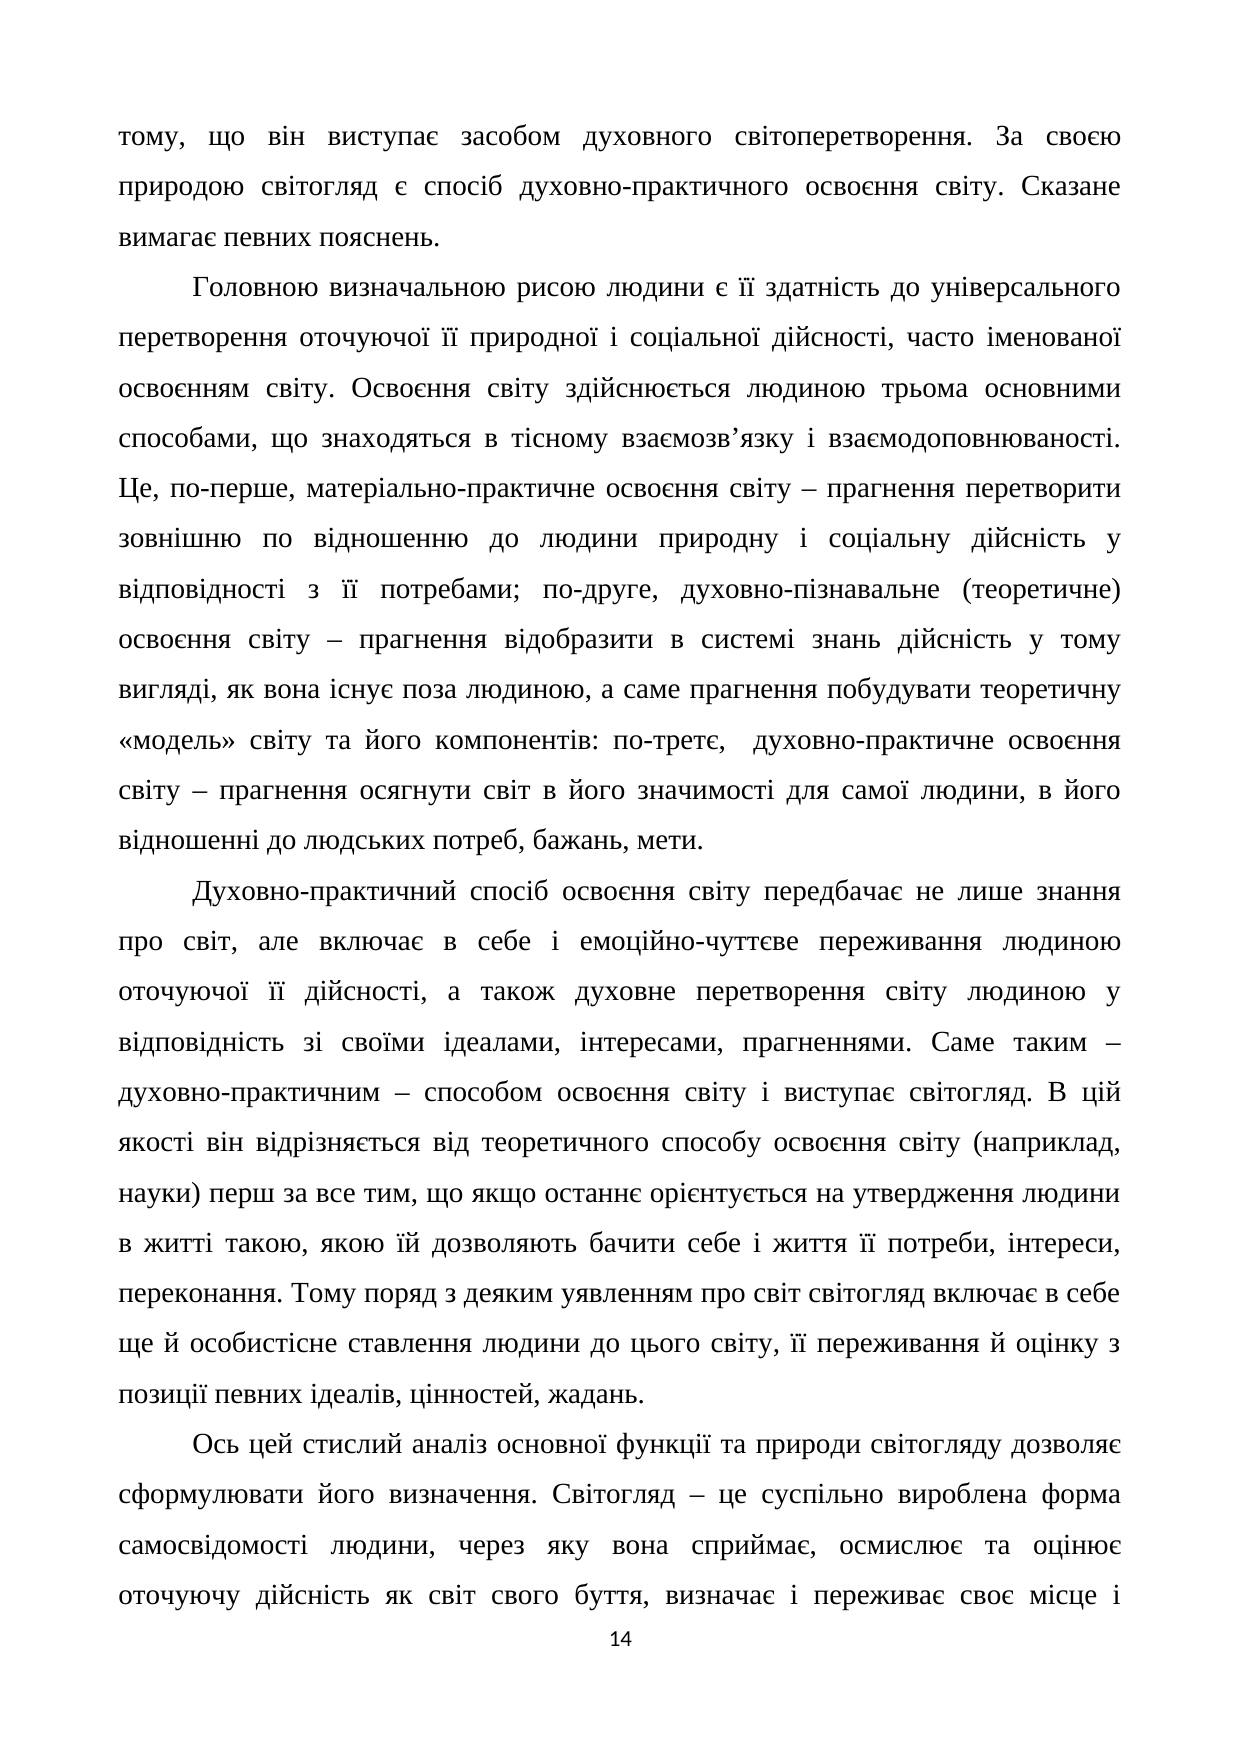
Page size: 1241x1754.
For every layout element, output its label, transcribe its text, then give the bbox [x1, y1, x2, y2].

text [118, 1426, 1122, 1611]
text Духовно-практичний спосіб освоєння світу передбачає не лише знання про світ, але включає в себе і емоційно-чуттєве переживання людиною оточуючої її дійсності, а також духовне перетворення світу людиною у відповідність зі своїми ідеалами, інтересами, прагненнями. Саме таким – духовно-практичним – способом освоєння світу і виступає світогляд. В цій якості він відрізняється від теоретичного способу освоєння світу (наприклад, науки) перш за все тим, що якщо останнє орієнтується на утвердження людини в житті такою, якою їй дозволяють бачити себе і життя її потреби, інтереси, переконання. Тому поряд з деяким уявленням про світ світогляд включає в себе ще й особистісне ставлення людини до цього світу, її переживання й оцінку з позиції певних ідеалів, цінностей, жадань. [118, 873, 1122, 1409]
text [118, 118, 1122, 252]
text Головною визначальною рисою людини є її здатність до універсального перетворення оточуючої її природної і соціальної дійсності, часто іменованої освоєнням світу. Освоєння світу здійснюється людиною трьома основними способами, що знаходяться в тісному взаємозв’язку і взаємодоповнюваності. Це, по-перше, матеріально-практичне освоєння світу – прагнення перетворити зовнішню по відношенню до людини природну і соціальну дійсність у відповідності з її потребами; по-друге, духовно-пізнавальне (теоретичне) освоєння світу – прагнення відобразити в системі знань дійсність у тому вигляді, як вона існує поза людиною, а саме прагнення побудувати теоретичну «модель» світу та його компонентів: по-третє, духовно-практичне освоєння світу – прагнення осягнути світ в його значимості для самої людини, в його відношенні до людських потреб, бажань, мети. [118, 269, 1122, 856]
